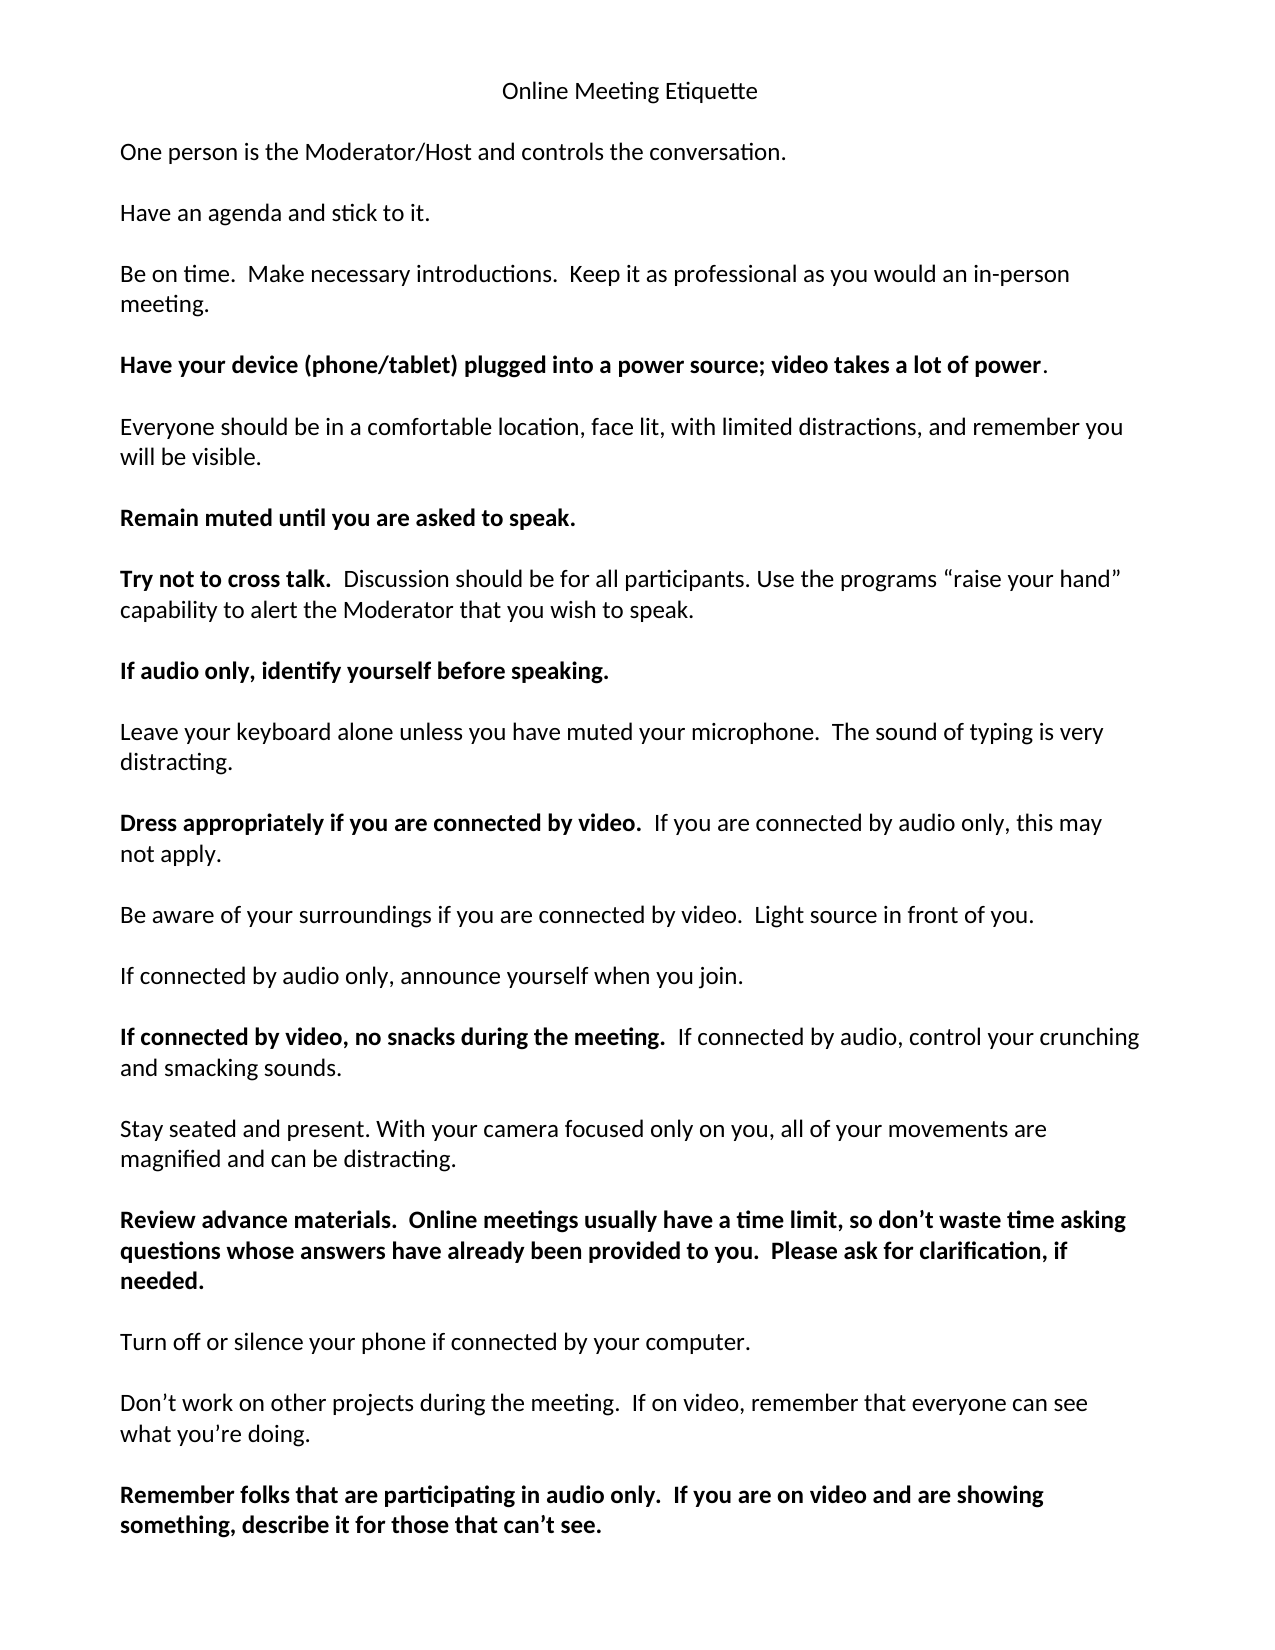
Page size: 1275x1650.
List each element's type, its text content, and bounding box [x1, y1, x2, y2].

text Try not to cross talk. Discussion should be for all participants. Use the programs “raise your hand” capability to alert the Moderator that you wish to speak. [120, 563, 1140, 624]
text Leave your keyboard alone unless you have muted your microphone. The sound of typing is very distracting. [120, 716, 1140, 777]
text Don’t work on other projects during the meeting. If on video, remember that everyone can see what you’re doing. [120, 1387, 1140, 1448]
text Have an agenda and stick to it. [120, 197, 1140, 228]
text Everyone should be in a comfortable location, face lit, with limited distractions, and remember you will be visible. [120, 411, 1140, 472]
text Remain muted until you are asked to speak. [120, 502, 1140, 533]
text If connected by audio only, announce yourself when you join. [120, 960, 1140, 991]
text Stay seated and present. With your camera focused only on you, all of your movements are magnified and can be distracting. [120, 1113, 1140, 1174]
text Review advance materials. Online meetings usually have a time limit, so don’t waste time asking questions whose answers have already been provided to you. Please ask for clarification, if needed. [120, 1204, 1140, 1296]
text One person is the Moderator/Host and controls the conversation. [120, 136, 1140, 167]
text Turn off or silence your phone if connected by your computer. [120, 1326, 1140, 1357]
text Be aware of your surroundings if you are connected by video. Light source in front of you. [120, 899, 1140, 929]
text Have your device (phone/tablet) plugged into a power source; video takes a lot of power. [120, 350, 1140, 380]
text If audio only, identify yourself before speaking. [120, 655, 1140, 685]
text Dress appropriately if you are connected by video. If you are connected by audio only, this may not apply. [120, 807, 1140, 868]
text Be on time. Make necessary introductions. Keep it as professional as you would an in-person meeting. [120, 258, 1140, 319]
text Online Meeting Etiquette [120, 75, 1140, 106]
text Remember folks that are participating in audio only. If you are on video and are showing something, describe it for those that can’t see. [120, 1479, 1140, 1540]
text If connected by video, no snacks during the meeting. If connected by audio, control your crunching and smacking sounds. [120, 1021, 1140, 1082]
